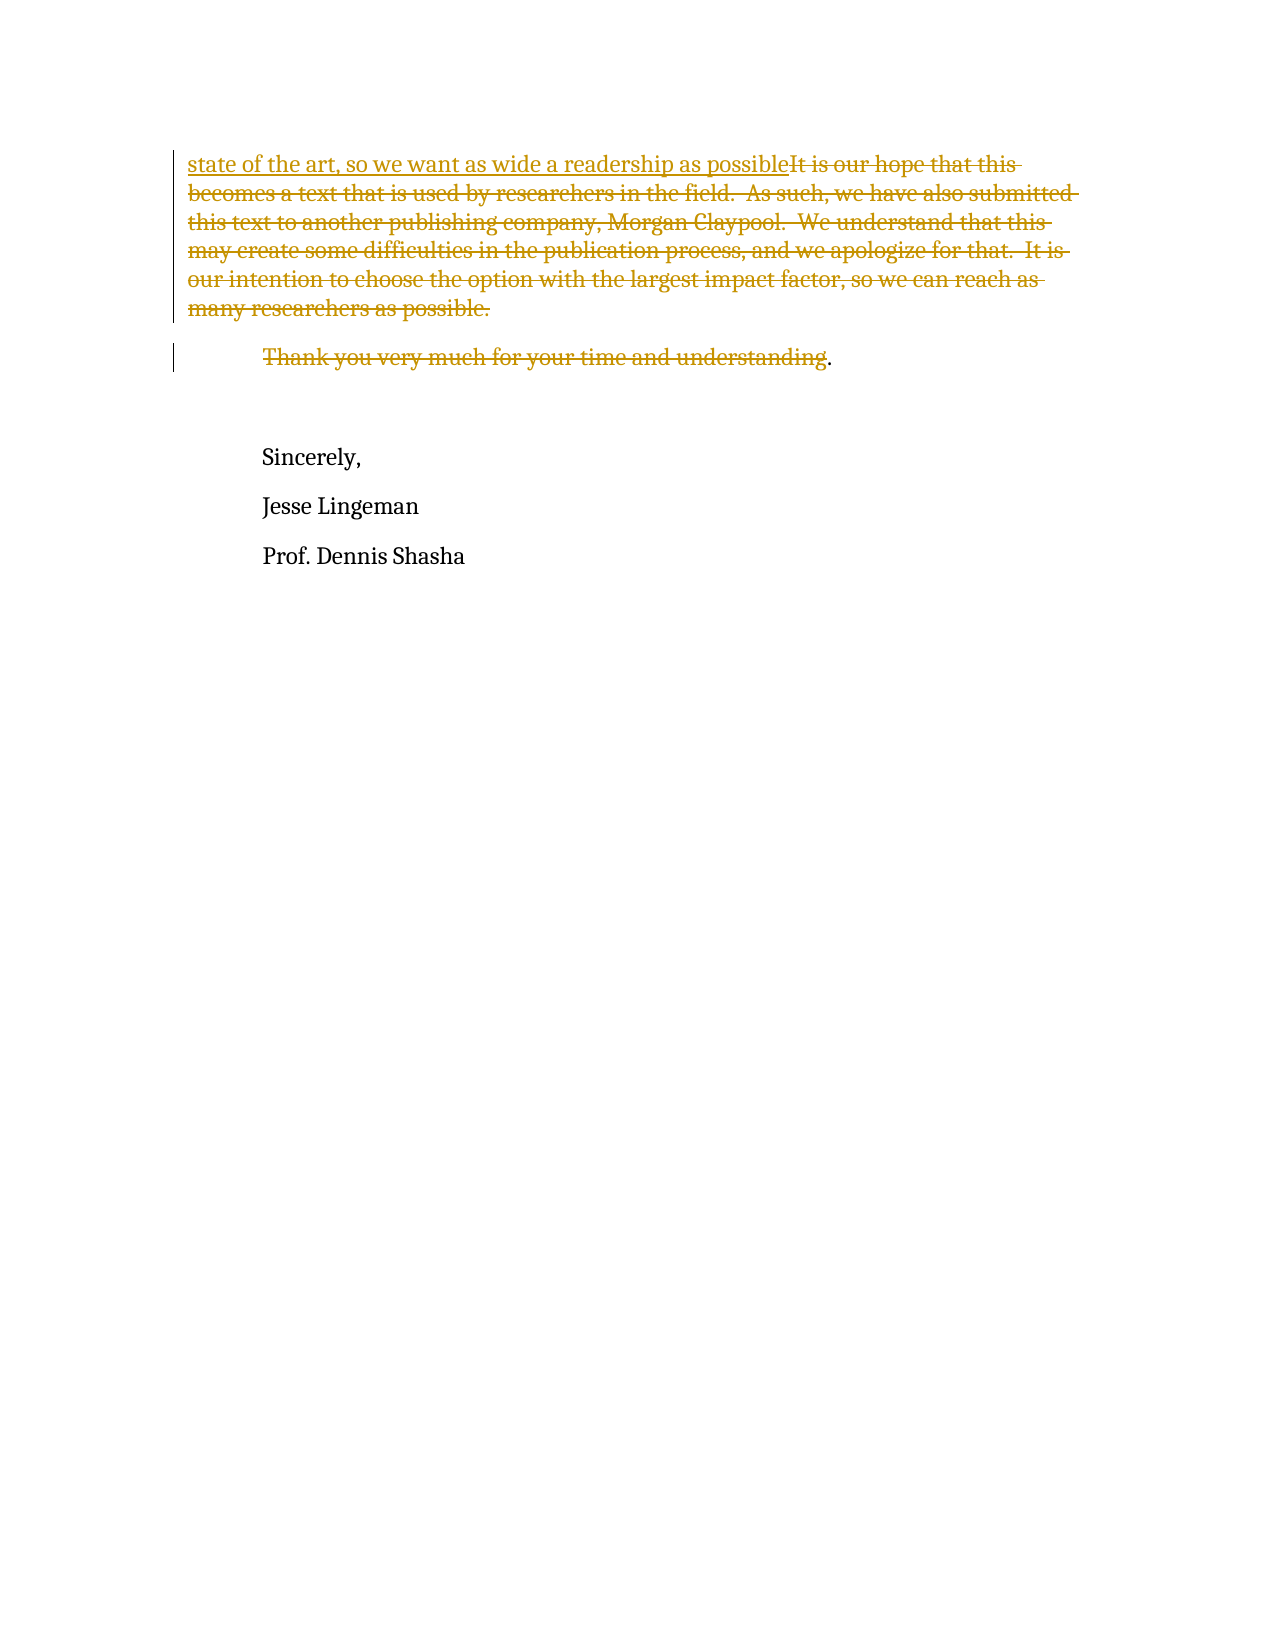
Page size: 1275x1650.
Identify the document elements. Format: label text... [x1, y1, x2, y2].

text Prof. Dennis Shasha [187, 542, 1087, 570]
text Jesse Lingeman [187, 492, 1087, 521]
text Sincerely, [187, 442, 1087, 471]
text . [187, 343, 1087, 372]
